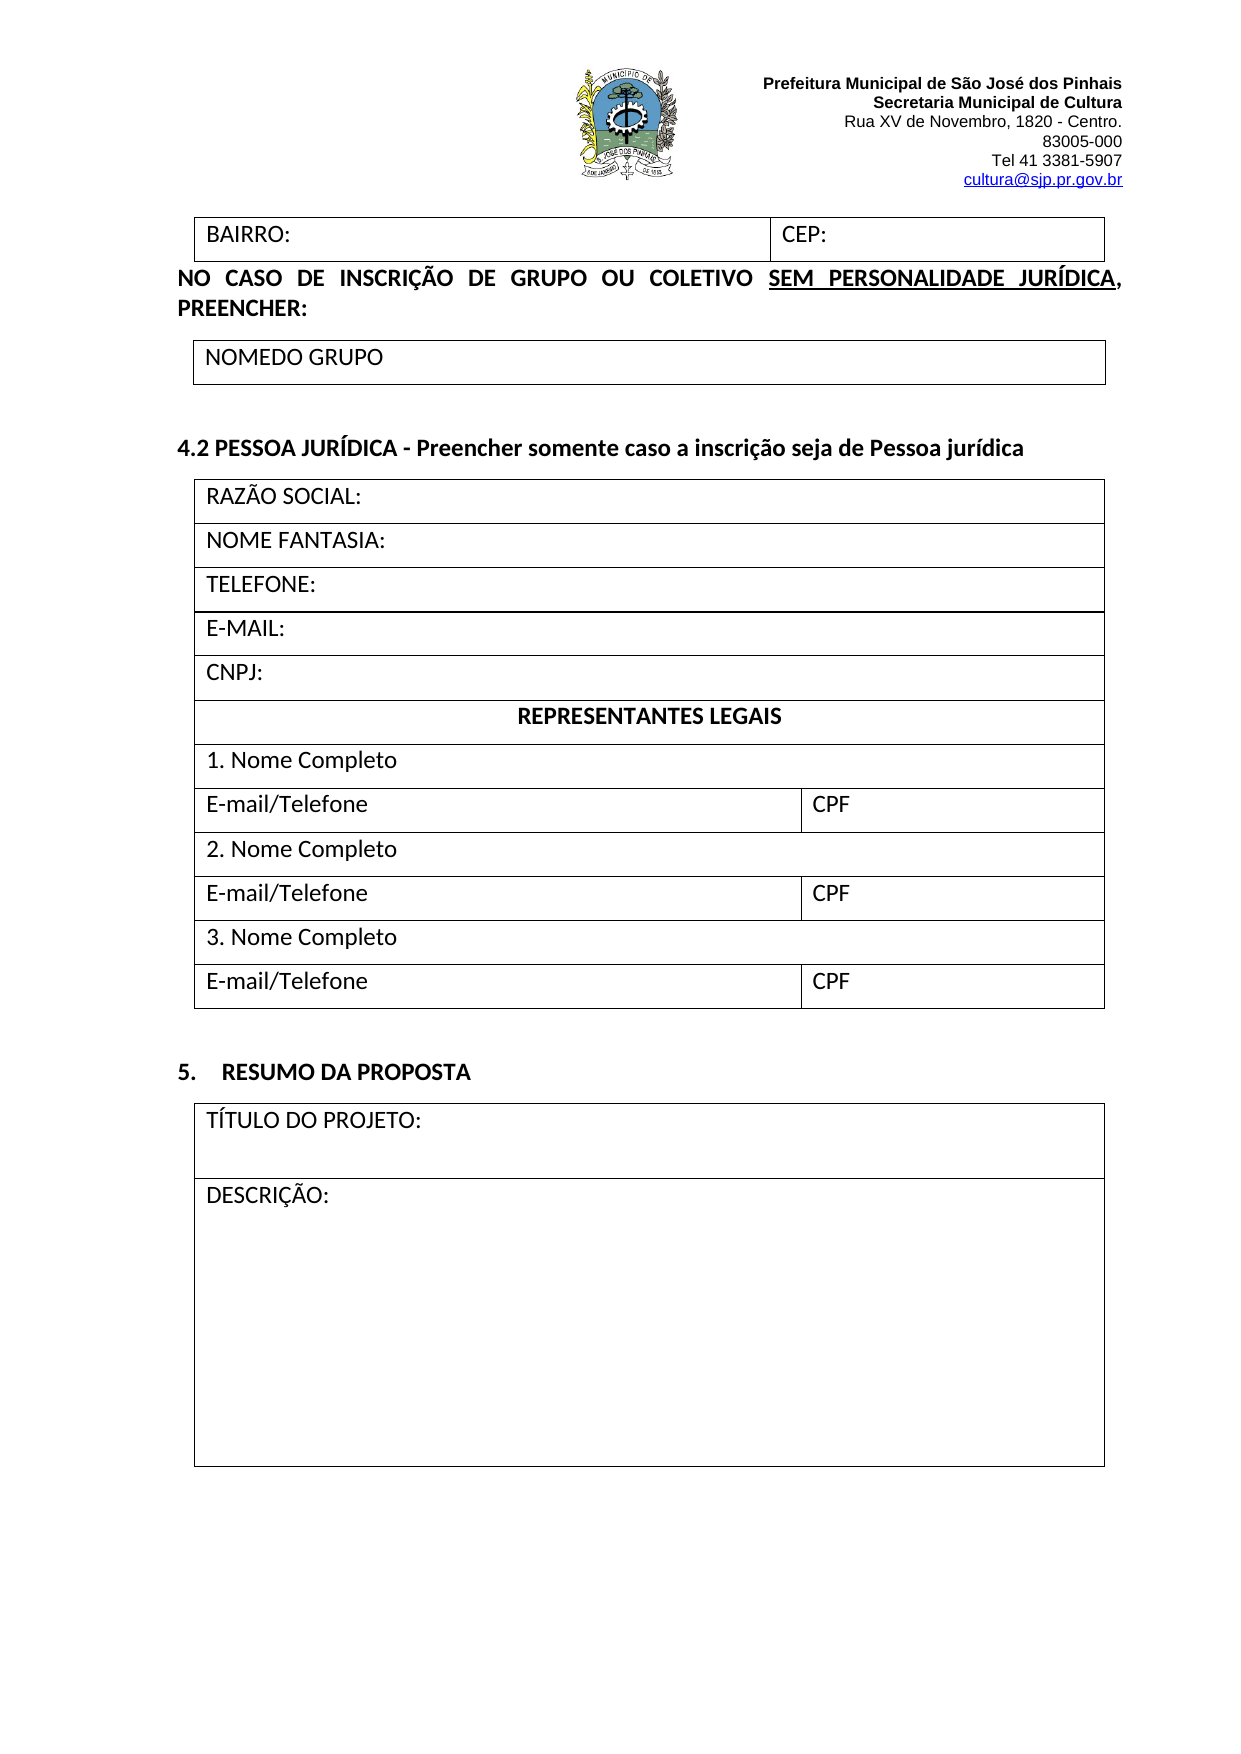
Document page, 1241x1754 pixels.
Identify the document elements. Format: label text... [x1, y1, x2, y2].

table_cell E-mail/Telefone [195, 965, 801, 1008]
table_cell TELEFONE: [195, 568, 1104, 611]
table_cell DESCRIÇÃO: [195, 1179, 1104, 1466]
table_cell 3. Nome Completo [195, 921, 1104, 964]
table_cell 1. Nome Completo [195, 745, 1104, 788]
table_cell BAIRRO: [195, 218, 770, 261]
table_header RAZÃO SOCIAL: [195, 480, 1104, 523]
table_cell CNPJ: [195, 656, 1104, 699]
list RESUMO DA PROPOSTA [177, 1056, 1122, 1087]
table_cell NOME FANTASIA: [195, 524, 1104, 567]
table_cell CPF [802, 965, 1104, 1008]
table_header TÍTULO DO PROJETO: [195, 1104, 1104, 1178]
list NO CASO DE INSCRIÇÃO DE GRUPO OU COLETIVO SEM PERSONALIDADE JURÍDICA, PREENCHER: [177, 262, 1122, 323]
text 4.2 PESSOA JURÍDICA - Preencher somente caso a inscrição seja de Pessoa jurídica [177, 432, 1122, 462]
table_cell E-mail/Telefone [195, 877, 801, 920]
table_cell E-MAIL: [195, 613, 1104, 655]
table_cell CPF [802, 877, 1104, 920]
table_cell CPF [802, 789, 1104, 832]
picture [533, 62, 720, 186]
table_cell CEP: [771, 218, 1104, 261]
table_cell REPRESENTANTES LEGAIS [195, 701, 1104, 743]
table_header NOMEDO GRUPO [194, 341, 1105, 384]
table_cell E-mail/Telefone [195, 789, 801, 832]
table_cell 2. Nome Completo [195, 833, 1104, 876]
